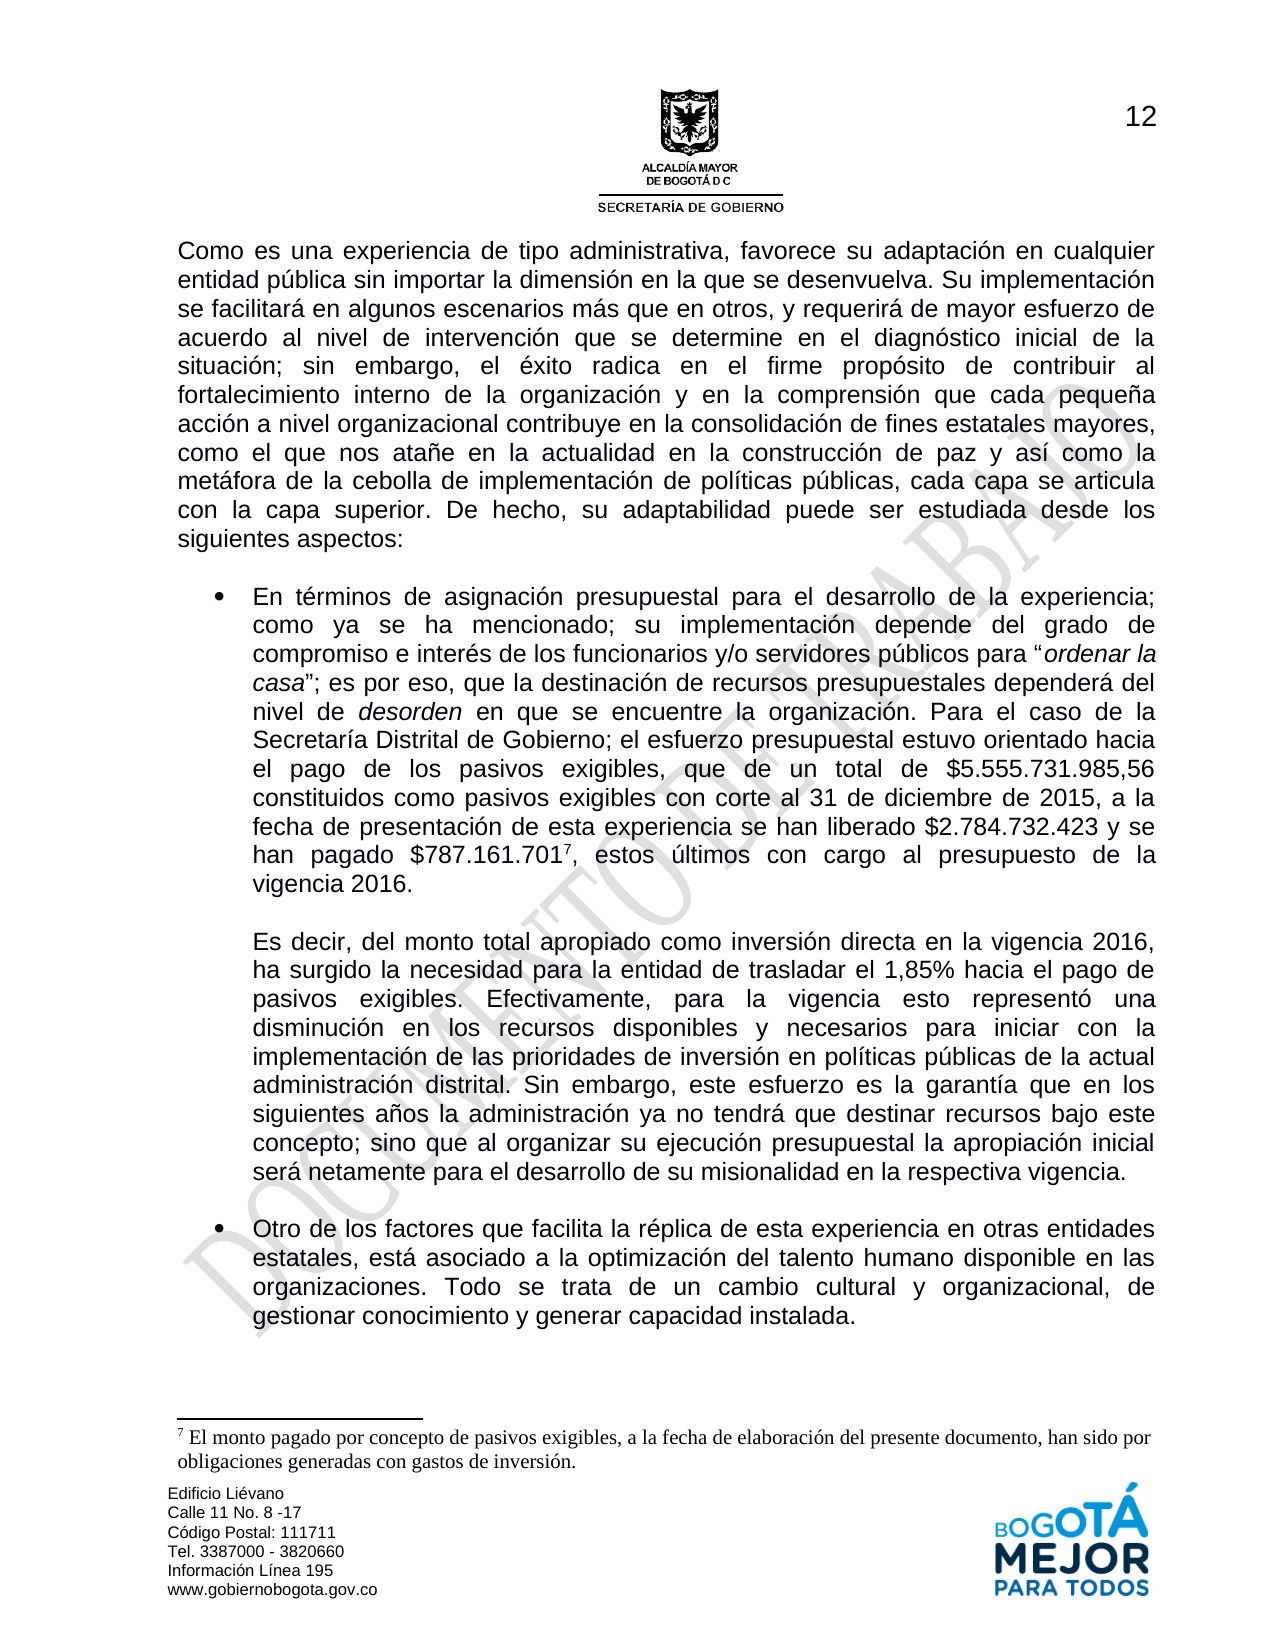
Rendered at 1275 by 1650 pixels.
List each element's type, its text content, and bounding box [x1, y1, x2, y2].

picture [564, 85, 815, 231]
list Es decir, del monto total apropiado como inversión directa en la vigencia 2016, ha surgido la necesidad para la entidad de trasladar el 1,85% hacia el pago de pasivos exigibles. Efectivamente, para la vigencia esto representó una disminución en los recursos disponibles y necesarios para iniciar con la implementación de las prioridades de inversión en políticas públicas de la actual administración distrital. Sin embargo, este esfuerzo es la garantía que en los siguientes años la administración ya no tendrá que destinar recursos bajo este concepto; sino que al organizar su ejecución presupuestal la apropiación inicial será netamente para el desarrollo de su misionalidad en la respectiva vigencia. [252, 927, 1157, 1186]
list Otro de los factores que facilita la réplica de esta experiencia en otras entidades estatales, está asociado a la optimización del talento humano disponible en las organizaciones. Todo se trata de un cambio cultural y organizacional, de gestionar conocimiento y generar capacidad instalada. [215, 1214, 1157, 1329]
list En términos de asignación presupuestal para el desarrollo de la experiencia; como ya se ha mencionado; su implementación depende del grado de compromiso e interés de los funcionarios y/o servidores públicos para “ordenar la casa”; es por eso, que la destinación de recursos presupuestales dependerá del nivel de desorden en que se encuentre la organización. Para el caso de la Secretaría Distrital de Gobierno; el esfuerzo presupuestal estuvo orientado hacia el pago de los pasivos exigibles, que de un total de $5.555.731.985,56 constituidos como pasivos exigibles con corte al 31 de diciembre de 2015, a la fecha de presentación de esta experiencia se han liberado $2.784.732.423 y se han pagado $787.161.701, estos últimos con cargo al presupuesto de la vigencia 2016. [215, 582, 1157, 898]
text Como es una experiencia de tipo administrativa, favorece su adaptación en cualquier entidad pública sin importar la dimensión en la que se desenvuelva. Su implementación se facilitará en algunos escenarios más que en otros, y requerirá de mayor esfuerzo de acuerdo al nivel de intervención que se determine en el diagnóstico inicial de la situación; sin embargo, el éxito radica en el firme propósito de contribuir al fortalecimiento interno de la organización y en la comprensión que cada pequeña acción a nivel organizacional contribuye en la consolidación de fines estatales mayores, como el que nos atañe en la actualidad en la construcción de paz y así como la metáfora de la cebolla de implementación de políticas públicas, cada capa se articula con la capa superior. De hecho, su adaptabilidad puede ser estudiada desde los siguientes aspectos: [177, 236, 1157, 552]
picture [995, 1482, 1149, 1596]
